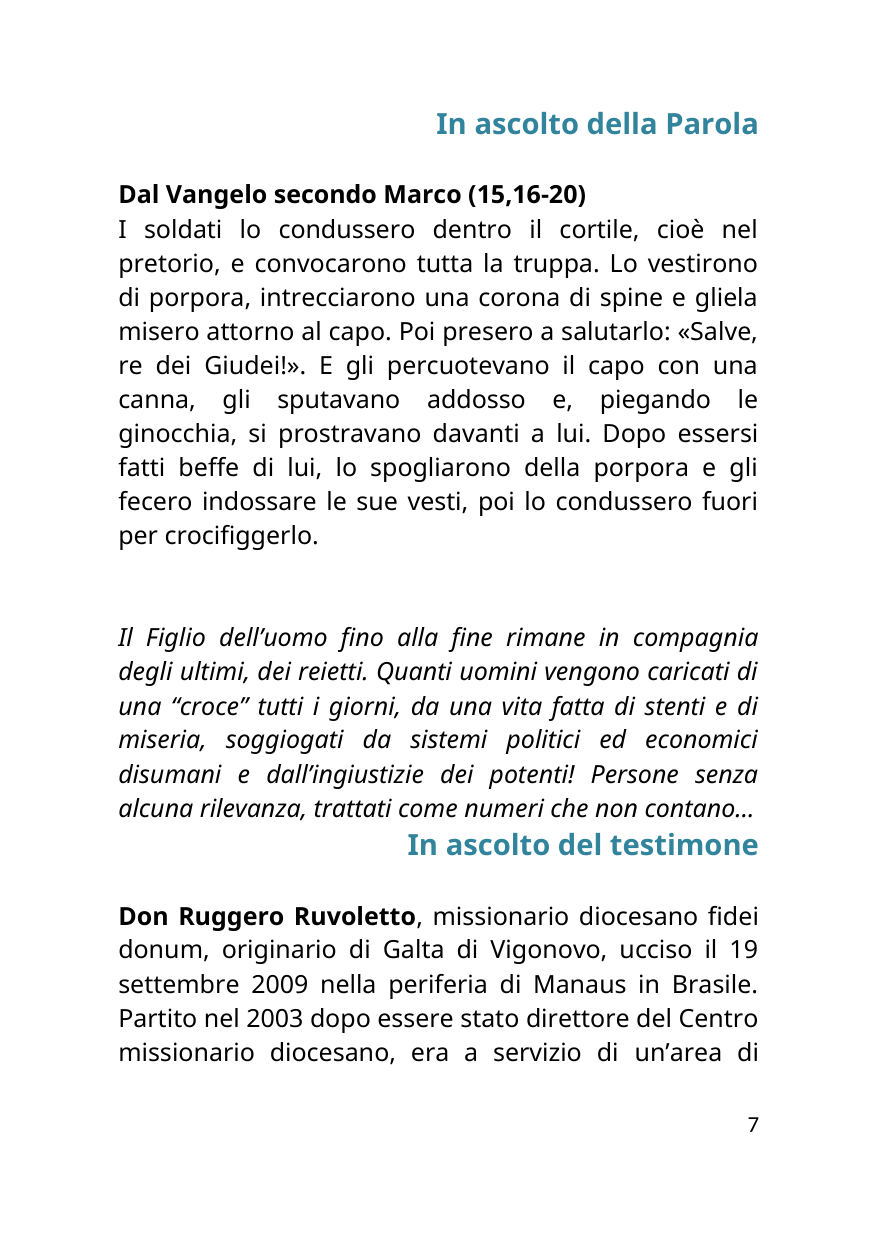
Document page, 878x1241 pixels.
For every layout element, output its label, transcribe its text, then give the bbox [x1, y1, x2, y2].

text Il Figlio dell’uomo fino alla fine rimane in compagnia degli ultimi, dei reietti. Quanti uomini vengono caricati di una “croce” tutti i giorni, da una vita fatta di stenti e di miseria, soggiogati da sistemi politici ed economici disumani e dall’ingiustizie dei potenti! Persone senza alcuna rilevanza, trattati come numeri che non contano… [118, 620, 759, 824]
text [118, 898, 759, 1068]
text In ascolto del testimone [118, 824, 759, 864]
text I soldati lo condussero dentro il cortile, cioè nel pretorio, e convocarono tutta la truppa. Lo vestirono di porpora, intrecciarono una corona di spine e gliela misero attorno al capo. Poi presero a salutarlo: «Salve, re dei Giudei!». E gli percuotevano il capo con una canna, gli sputavano addosso e, piegando le ginocchia, si prostravano davanti a lui. Dopo essersi fatti beffe di lui, lo spogliarono della porpora e gli fecero indossare le sue vesti, poi lo condussero fuori per crocifiggerlo. [118, 211, 759, 552]
text Dal Vangelo secondo Marco (15,16-20) [118, 177, 759, 211]
text In ascolto della Parola [118, 103, 759, 143]
